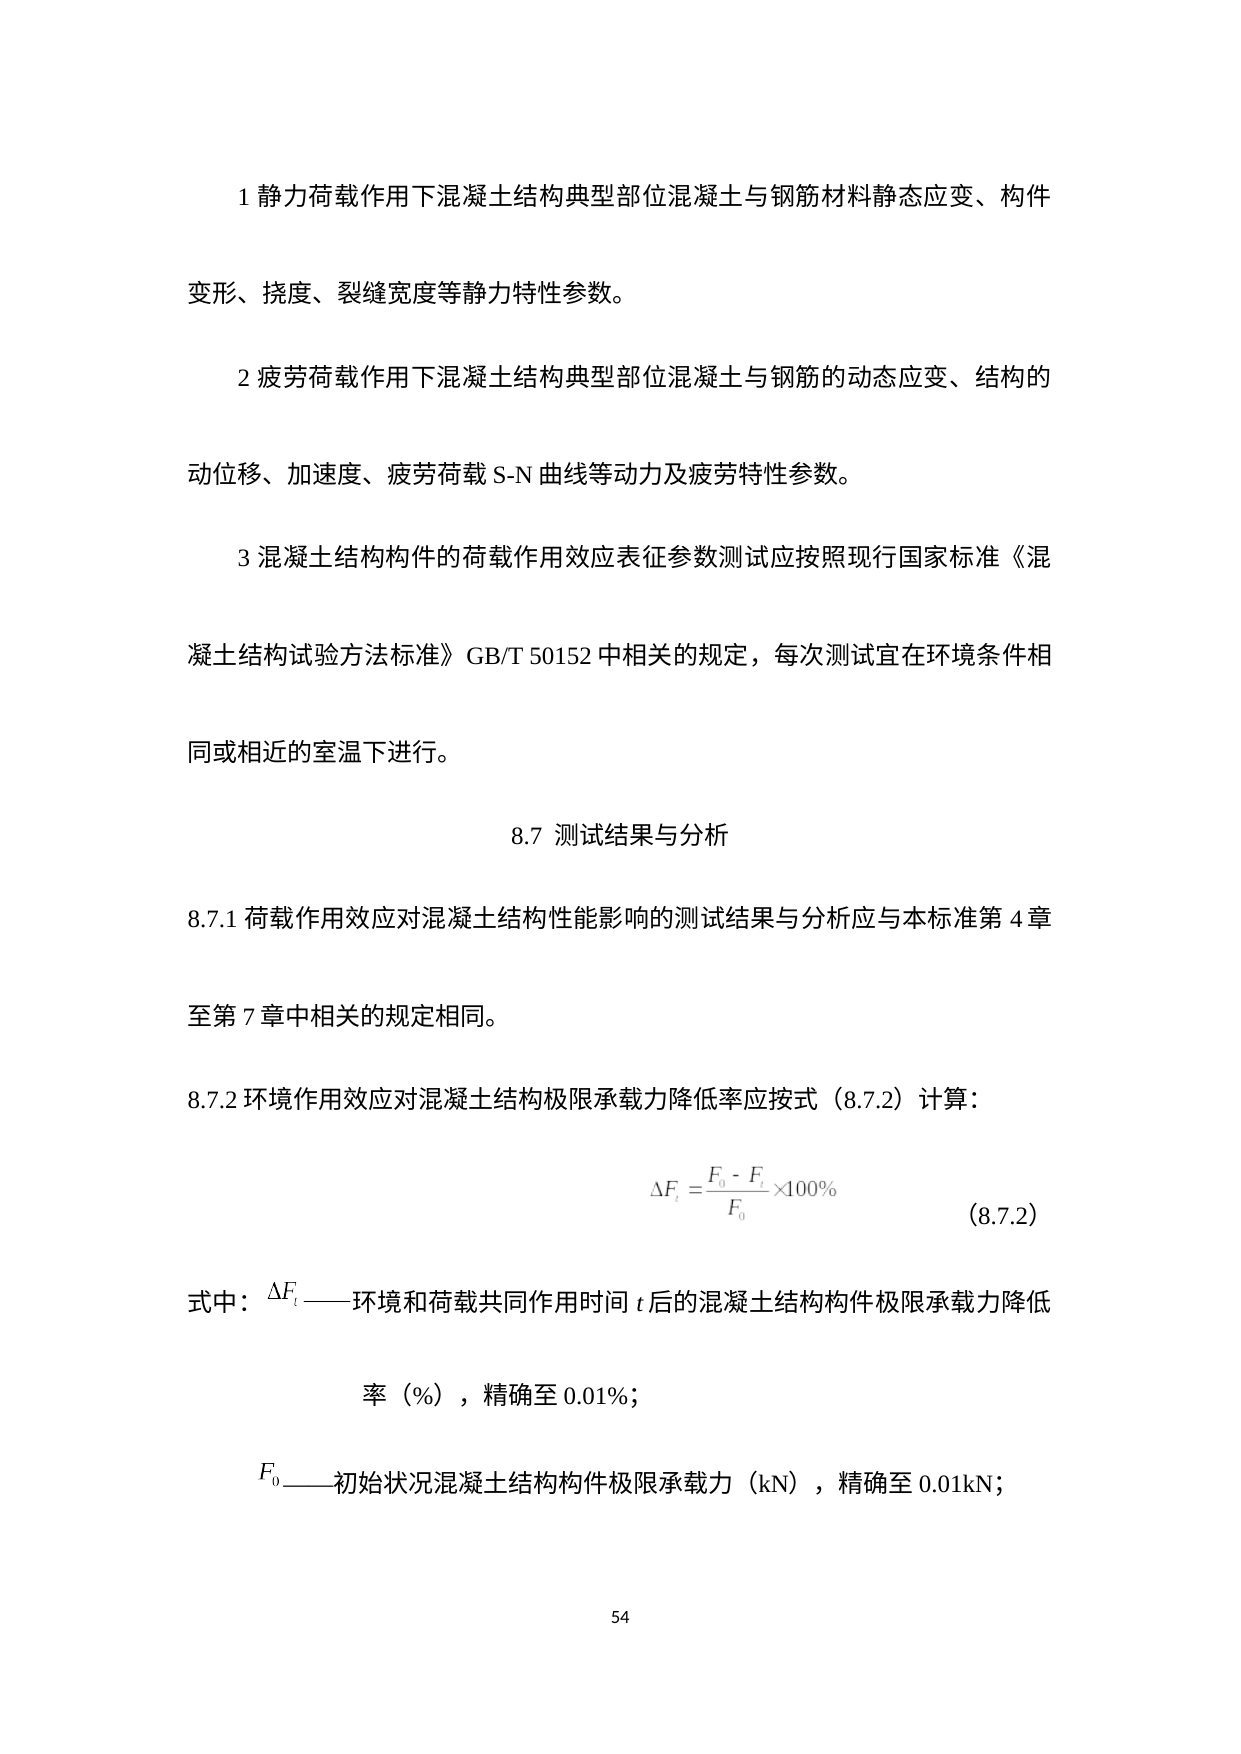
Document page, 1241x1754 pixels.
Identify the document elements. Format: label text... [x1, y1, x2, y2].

text 2 疲劳荷载作用下混凝土结构典型部位混凝土与钢筋的动态应变、结构的动位移、加速度、疲劳荷载S-N曲线等动力及疲劳特性参数。 [187, 343, 1053, 505]
text 1 静力荷载作用下混凝土结构典型部位混凝土与钢筋材料静态应变、构件变形、挠度、裂缝宽度等静力特性参数。 [187, 162, 1053, 324]
subtitle 8.7 测试结果与分析 [187, 801, 1053, 866]
text 3 混凝土结构构件的荷载作用效应表征参数测试应按照现行国家标准《混凝土结构试验方法标准》GB/T 50152中相关的规定，每次测试宜在环境条件相同或相近的室温下进行。 [187, 523, 1053, 783]
text 式中：——环境和荷载共同作用时间t后的混凝土结构构件极限承载力降低率（%），精确至0.01%； [187, 1264, 1053, 1426]
text 8.7.1 荷载作用效应对混凝土结构性能影响的测试结果与分析应与本标准第4章至第7章中相关的规定相同。 [187, 884, 1053, 1047]
text （8.7.2） [187, 1148, 1053, 1246]
text 8.7.2 环境作用效应对混凝土结构极限承载力降低率应按式（8.7.2）计算： [187, 1065, 1053, 1130]
text ——初始状况混凝土结构构件极限承载力（kN），精确至0.01kN； [187, 1444, 1053, 1509]
